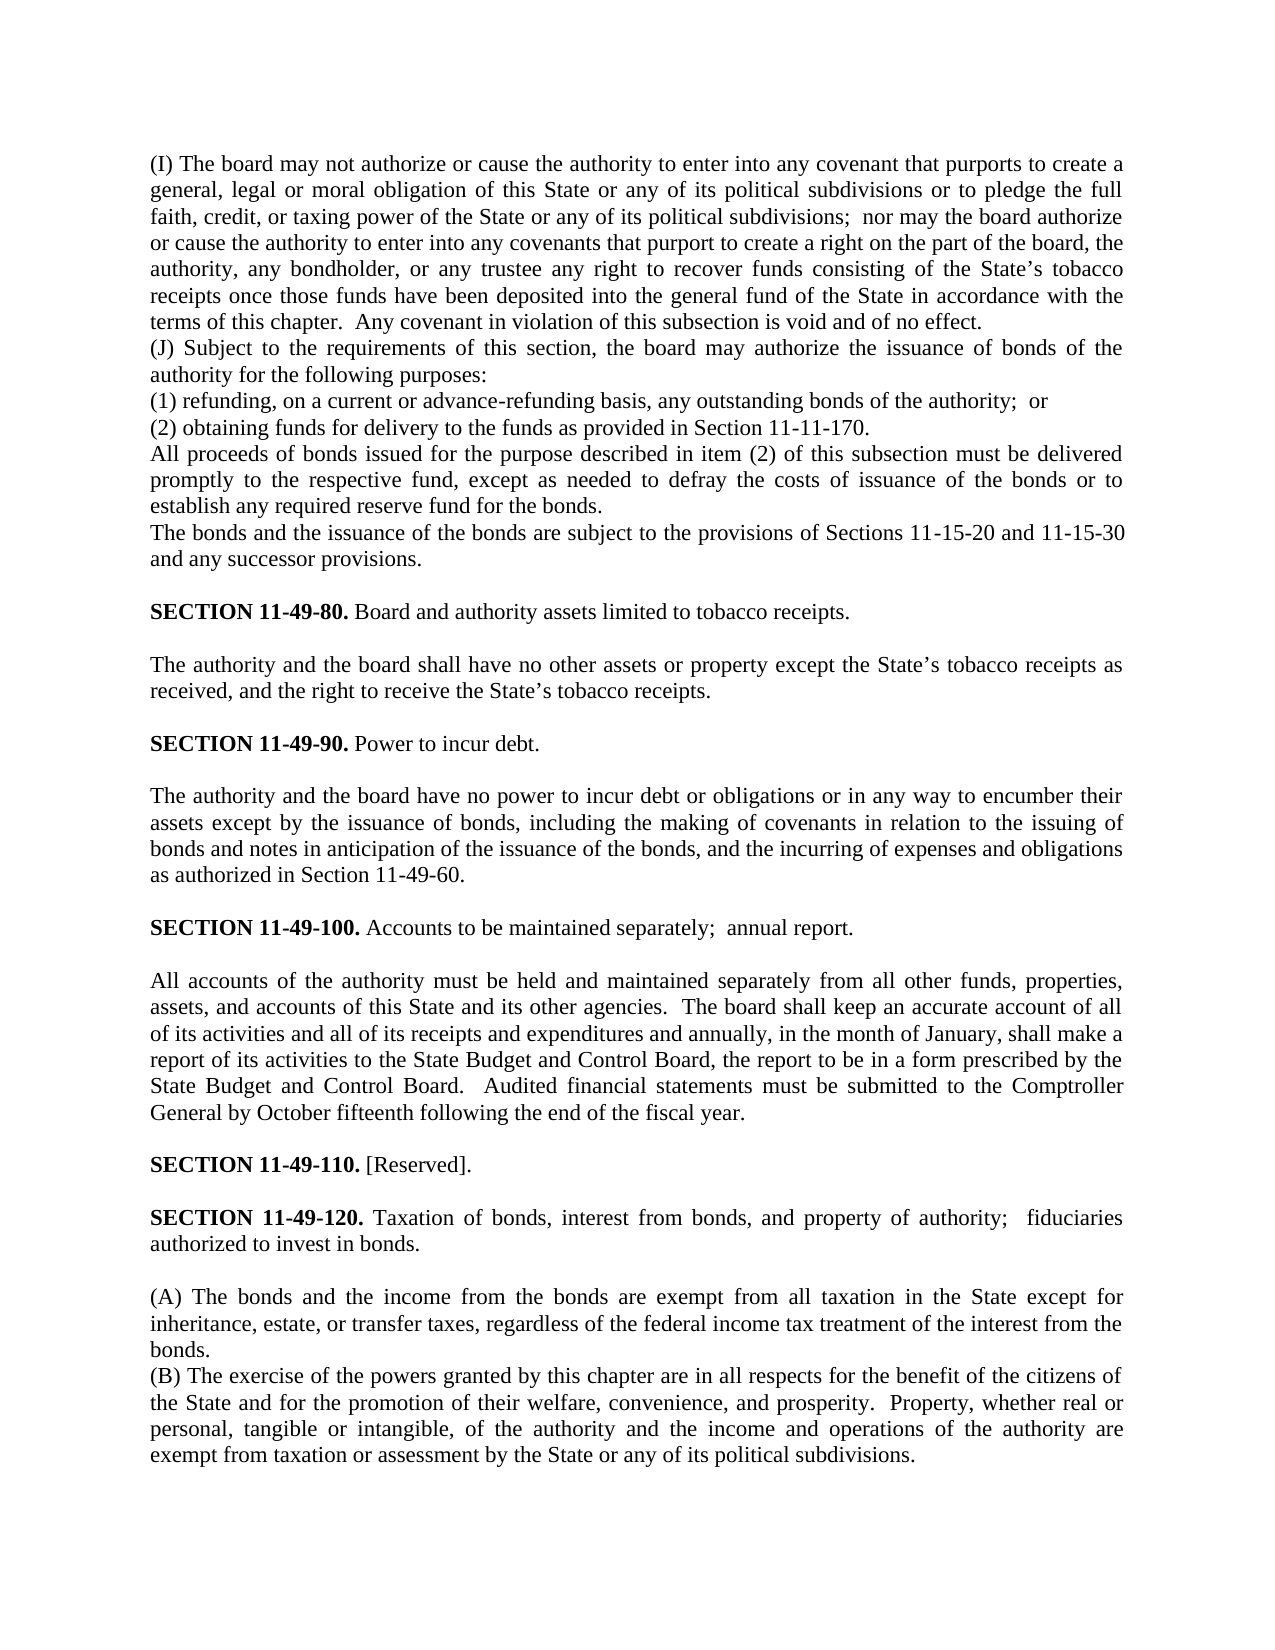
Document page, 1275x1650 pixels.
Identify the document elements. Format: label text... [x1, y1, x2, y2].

text (J) Subject to the requirements of this section, the board may authorize the issuance of bonds of the authority for the following purposes: [150, 334, 1125, 387]
text All proceeds of bonds issued for the purpose described in item (2) of this subsection must be delivered promptly to the respective fund, except as needed to defray the costs of issuance of the bonds or to establish any required reserve fund for the bonds. [150, 440, 1125, 519]
text (B) The exercise of the powers granted by this chapter are in all respects for the benefit of the citizens of the State and for the promotion of their welfare, convenience, and prosperity. Property, whether real or personal, tangible or intangible, of the authority and the income and operations of the authority are exempt from taxation or assessment by the State or any of its political subdivisions. [150, 1362, 1125, 1468]
text SECTION 11-49-110. [Reserved]. [150, 1151, 1125, 1178]
text SECTION 11-49-90. Power to incur debt. [150, 730, 1125, 756]
text The authority and the board shall have no other assets or property except the State’s tobacco receipts as received, and the right to receive the State’s tobacco receipts. [150, 651, 1125, 703]
text (1) refunding, on a current or advance-refunding basis, any outstanding bonds of the authority; or [150, 387, 1125, 413]
text (A) The bonds and the income from the bonds are exempt from all taxation in the State except for inheritance, estate, or transfer taxes, regardless of the federal income tax treatment of the interest from the bonds. [150, 1283, 1125, 1362]
text SECTION 11-49-100. Accounts to be maintained separately; annual report. [150, 914, 1125, 941]
text The authority and the board have no power to incur debt or obligations or in any way to encumber their assets except by the issuance of bonds, including the making of covenants in relation to the issuing of bonds and notes in anticipation of the issuance of the bonds, and the incurring of expenses and obligations as authorized in Section 11-49-60. [150, 782, 1125, 888]
text SECTION 11-49-80. Board and authority assets limited to tobacco receipts. [150, 598, 1125, 624]
text (I) The board may not authorize or cause the authority to enter into any covenant that purports to create a general, legal or moral obligation of this State or any of its political subdivisions or to pledge the full faith, credit, or taxing power of the State or any of its political subdivisions; nor may the board authorize or cause the authority to enter into any covenants that purport to create a right on the part of the board, the authority, any bondholder, or any trustee any right to recover funds consisting of the State’s tobacco receipts once those funds have been deposited into the general fund of the State in accordance with the terms of this chapter. Any covenant in violation of this subsection is void and of no effect. [150, 150, 1125, 334]
text All accounts of the authority must be held and maintained separately from all other funds, properties, assets, and accounts of this State and its other agencies. The board shall keep an accurate account of all of its activities and all of its receipts and expenditures and annually, in the month of January, shall make a report of its activities to the State Budget and Control Board, the report to be in a form prescribed by the State Budget and Control Board. Audited financial statements must be submitted to the Comptroller General by October fifteenth following the end of the fiscal year. [150, 967, 1125, 1125]
text SECTION 11-49-120. Taxation of bonds, interest from bonds, and property of authority; fiduciaries authorized to invest in bonds. [150, 1204, 1125, 1257]
text The bonds and the issuance of the bonds are subject to the provisions of Sections 11-15-20 and 11-15-30 and any successor provisions. [150, 519, 1125, 572]
text (2) obtaining funds for delivery to the funds as provided in Section 11-11-170. [150, 413, 1125, 440]
